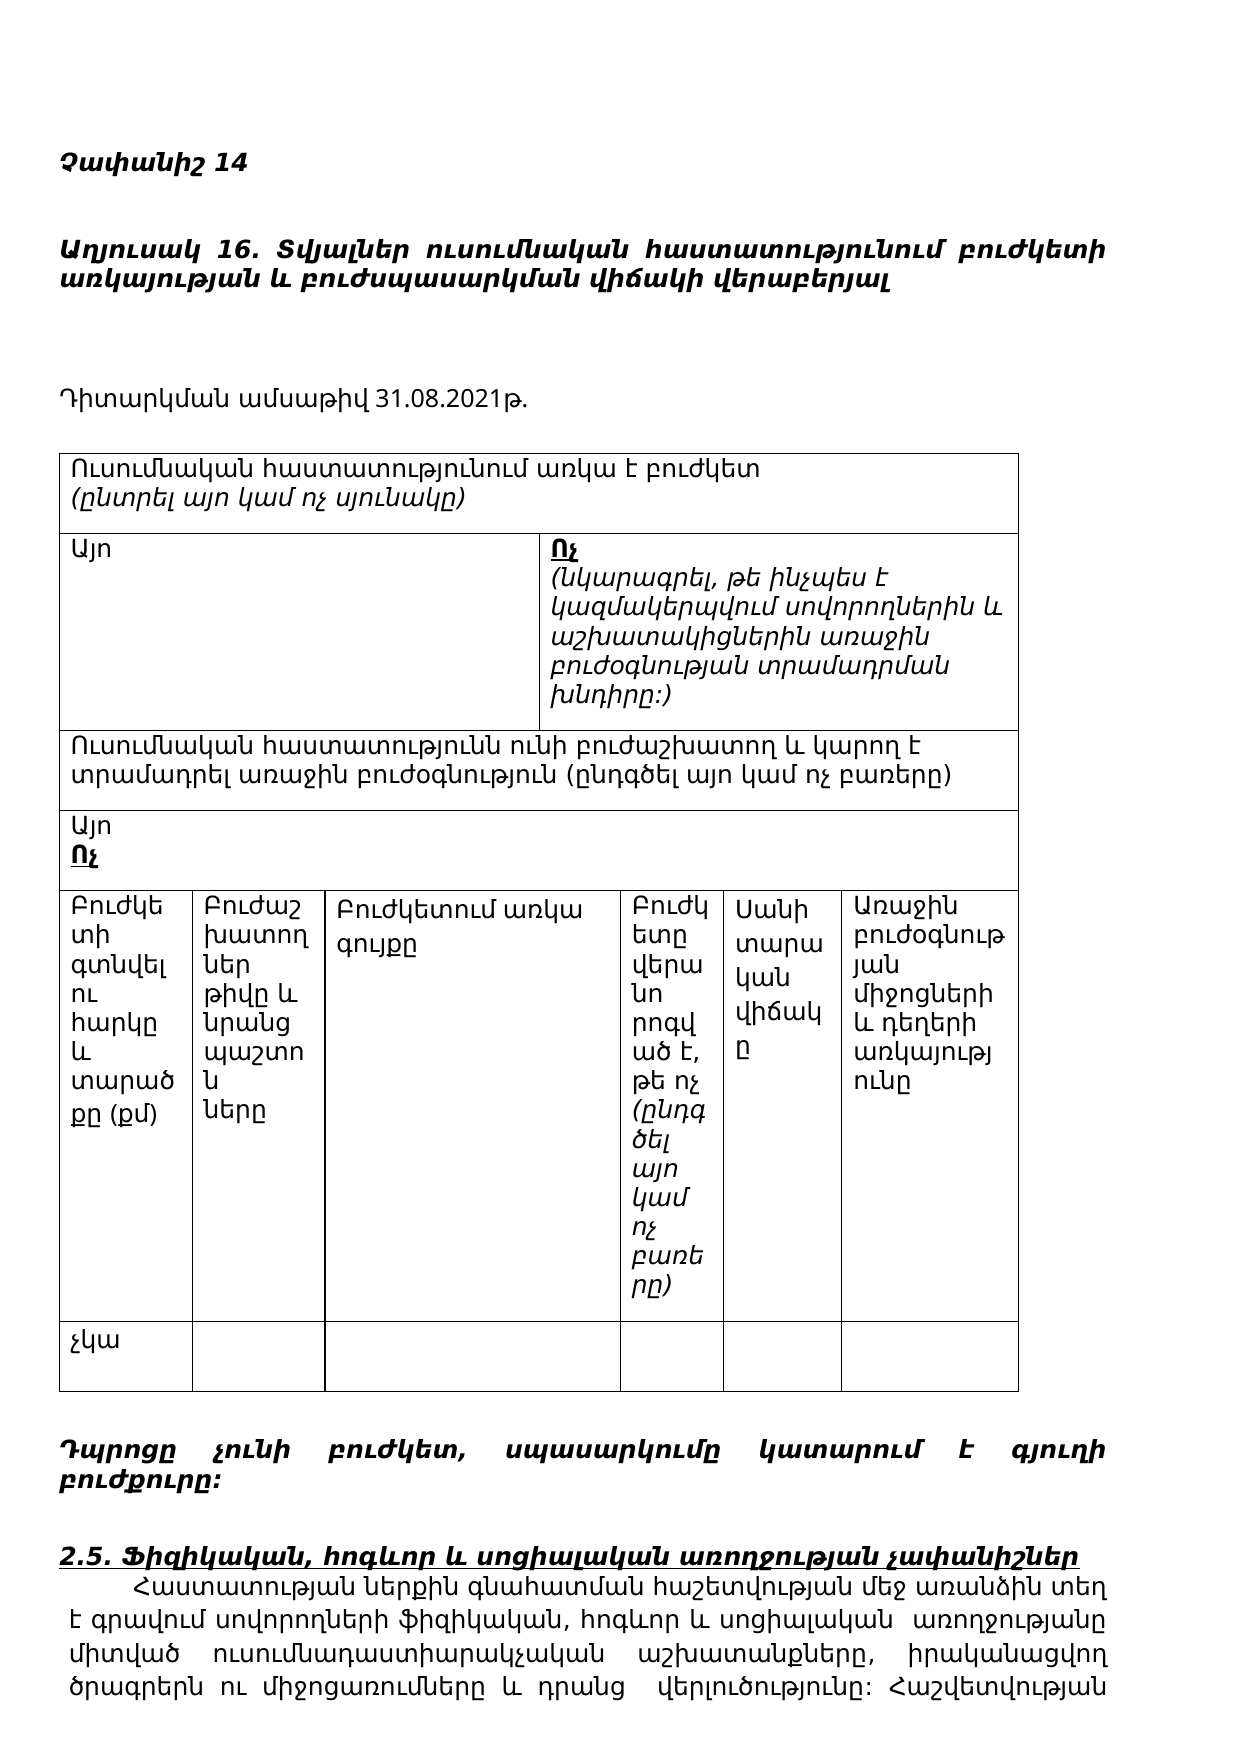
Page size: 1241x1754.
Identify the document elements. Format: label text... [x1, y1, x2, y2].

table_cell չկա [60, 1322, 192, 1391]
table_cell Ոչ (նկարագրել, թե ինչպես է կազմակերպվում սովորողներին և աշխատակիցներին առաջին բուժօգնության տրամադրման խնդիրը:) [540, 534, 1018, 730]
text Դպրոցը չունի բուժկետ, սպասարկումը կատարում է գյուղի բուժքուրը: [59, 1436, 1107, 1494]
table_cell [842, 1322, 1018, 1391]
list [68, 1572, 1107, 1701]
table_cell Ուսումնական հաստատությունն ունի բուժաշխատող և կարող է տրամադրել առաջին բուժօգնություն (ընդգծել այո կամ ոչ բառերը) [60, 731, 1018, 810]
table_cell Բուժաշխատողներ թիվը և նրանց պաշտոն ները [193, 891, 324, 1321]
list Դիտարկման ամսաթիվ 31.08.2021թ. [59, 381, 1107, 415]
list Աղյուսակ 16. Տվյալներ ուսումնական հաստատությունում բուժկետի առկայության և բուժսպասարկման վիճակի վերաբերյալ [59, 235, 1107, 293]
table_cell [621, 1322, 723, 1391]
table_cell [193, 1322, 324, 1391]
text 2.5. Ֆիզիկական, հոգևոր և սոցիալական առողջության չափանիշներ [59, 1542, 1107, 1572]
table_cell Բուժկետի գտնվելու հարկը և տարածքը (քմ) [60, 891, 192, 1321]
table_cell [326, 1322, 620, 1391]
list Չափանիշ 14 [59, 148, 1107, 177]
table_cell Այո Ոչ [60, 811, 1018, 890]
table_cell Բուժկետում առկա գույքը [326, 891, 620, 1321]
table_header Ուսումնական հաստատությունում առկա է բուժկետ (ընտրել այո կամ ոչ սյունակը) [60, 454, 1018, 533]
table_cell [724, 1322, 841, 1391]
table_cell Բուժկետը վերանո րոգված է, թե ոչ (ընդգծել այո կամ ոչ բառերը) [621, 891, 723, 1321]
table_cell Առաջին բուժօգնության միջոցների և դեղերի առկայությունը [842, 891, 1018, 1321]
table_cell Այո [60, 534, 539, 730]
table_cell Սանիտարական վիճակը [724, 891, 841, 1321]
